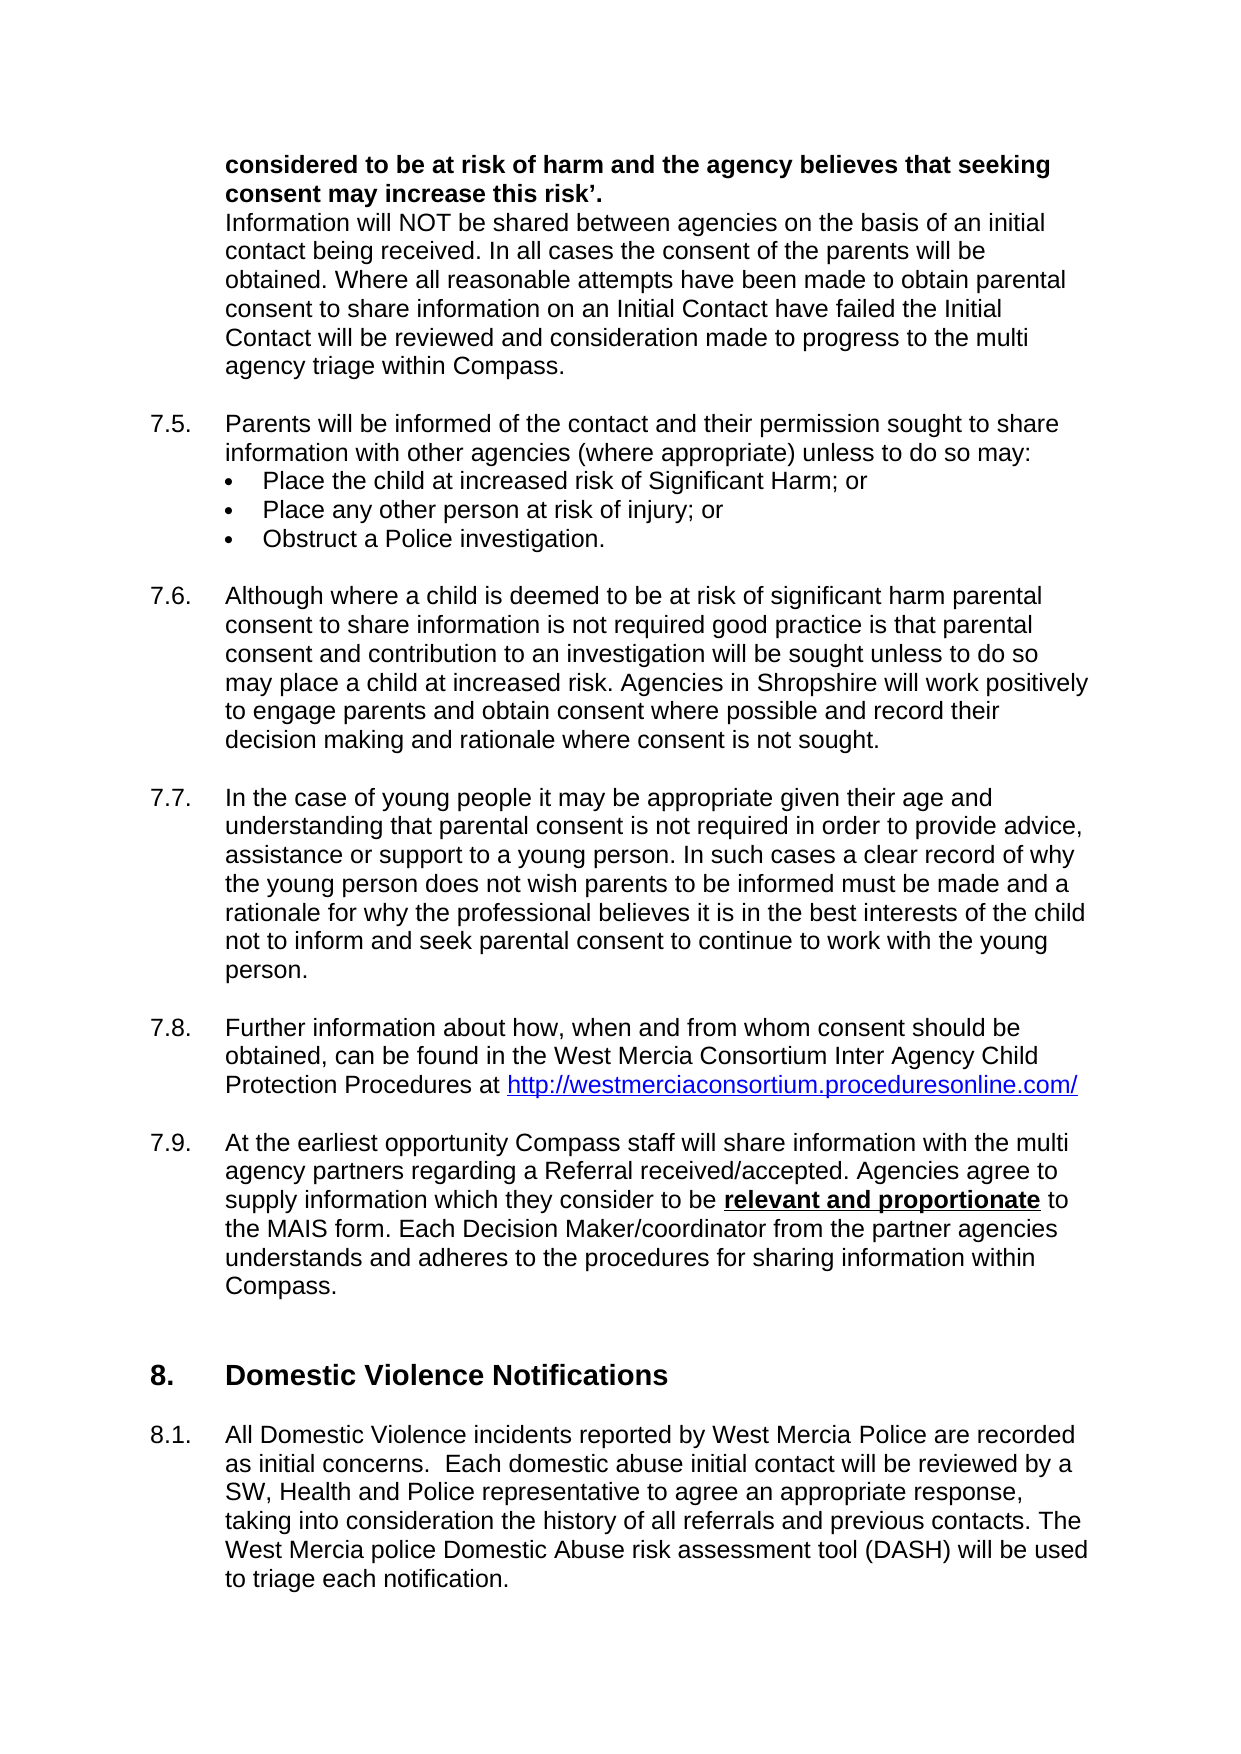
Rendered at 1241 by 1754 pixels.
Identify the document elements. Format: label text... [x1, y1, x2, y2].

text 8. Domestic Violence Notifications [150, 1357, 1090, 1391]
text 7.9. At the earliest opportunity Compass staff will share information with the multi agency partners regarding a Referral received/accepted. Agencies agree to supply information which they consider to be relevant and proportionate to the MAIS form. Each Decision Maker/coordinator from the partner agencies understands and adheres to the procedures for sharing information within Compass. [150, 1127, 1090, 1300]
text 8.1. All Domestic Violence incidents reported by West Mercia Police are recorded as initial concerns. Each domestic abuse initial contact will be reviewed by a SW, Health and Police representative to agree an appropriate response, taking into consideration the history of all referrals and previous contacts. The West Mercia police Domestic Abuse risk assessment tool (DASH) will be used to triage each notification. [150, 1420, 1090, 1592]
text 7.6. Although where a child is deemed to be at risk of significant harm parental consent to share information is not required good practice is that parental consent and contribution to an investigation will be sought unless to do so may place a child at increased risk. Agencies in Shropshire will work positively to engage parents and obtain consent where possible and record their decision making and rationale where consent is not sought. [150, 581, 1090, 754]
list Place the child at increased risk of Significant Harm; or [225, 466, 1090, 495]
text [150, 150, 1090, 207]
text 7.7. In the case of young people it may be appropriate given their age and understanding that parental consent is not required in order to provide advice, assistance or support to a young person. In such cases a clear record of why the young person does not wish parents to be informed must be made and a rationale for why the professional believes it is in the best interests of the child not to inform and seek parental consent to continue to work with the young person. [150, 782, 1090, 984]
text 7.5. Parents will be informed of the contact and their permission sought to share information with other agencies (where appropriate) unless to do so may: [150, 409, 1090, 466]
list Obstruct a Police investigation. [225, 524, 1090, 552]
text Information will NOT be shared between agencies on the basis of an initial contact being received. In all cases the consent of the parents will be obtained. Where all reasonable attempts have been made to obtain parental consent to share information on an Initial Contact have failed the Initial Contact will be reviewed and consideration made to progress to the multi agency triage within Compass. [225, 207, 1090, 380]
text 7.8. Further information about how, when and from whom consent should be obtained, can be found in the West Mercia Consortium Inter Agency Child Protection Procedures at http://westmerciaconsortium.proceduresonline.com/ [150, 1012, 1090, 1099]
list Place any other person at risk of injury; or [225, 495, 1090, 524]
